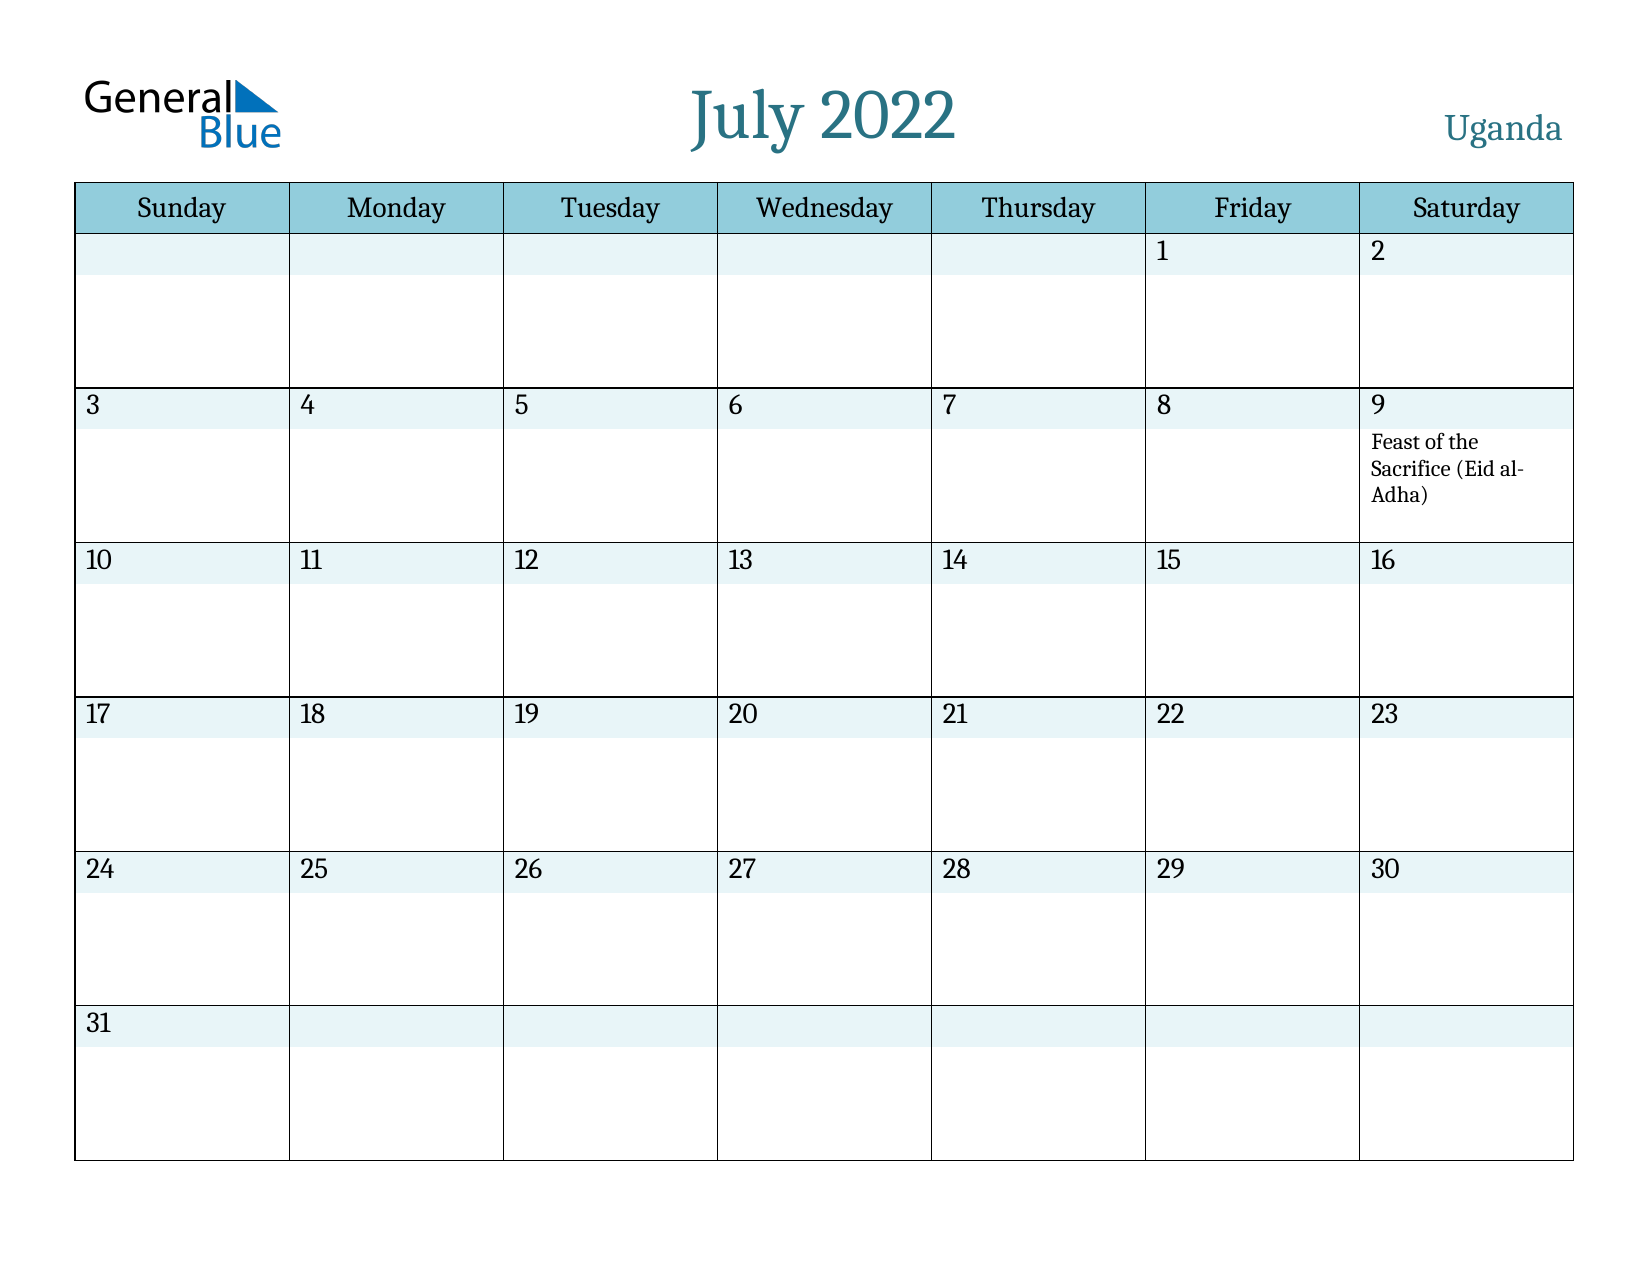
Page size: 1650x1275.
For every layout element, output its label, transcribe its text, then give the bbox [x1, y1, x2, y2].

picture [85, 80, 281, 148]
table_cell [932, 429, 1145, 542]
table_cell 29 [1146, 852, 1359, 893]
table_cell [1146, 584, 1359, 696]
table_cell 1 [1146, 234, 1359, 275]
table_cell [1146, 1006, 1359, 1047]
table_cell [932, 584, 1145, 696]
table_cell [1360, 1047, 1573, 1160]
table_cell [718, 429, 931, 542]
table_cell [718, 1047, 931, 1160]
table_cell [1360, 738, 1573, 851]
table_cell [1360, 584, 1573, 696]
table_cell [718, 738, 931, 851]
table_cell [718, 234, 931, 275]
table_cell [932, 738, 1145, 851]
table_cell [290, 275, 503, 387]
table_header [75, 75, 503, 182]
table_cell 11 [290, 543, 503, 584]
table_cell [290, 234, 503, 275]
table_cell 23 [1360, 698, 1573, 738]
table_cell [1146, 738, 1359, 851]
table_cell 7 [932, 389, 1145, 429]
table_cell Monday [290, 183, 503, 233]
table_cell 8 [1146, 389, 1359, 429]
table_cell [290, 738, 503, 851]
table_header Uganda [1146, 75, 1574, 182]
table_cell 22 [1146, 698, 1359, 738]
table_cell [76, 1047, 289, 1160]
table_cell [76, 738, 289, 851]
table_cell 13 [718, 543, 931, 584]
table_cell [1146, 1047, 1359, 1160]
table_cell 24 [76, 852, 289, 893]
table_cell 6 [718, 389, 931, 429]
table_cell Tuesday [504, 183, 717, 233]
table_cell Friday [1146, 183, 1359, 233]
table_cell Saturday [1360, 183, 1573, 233]
table_cell [290, 1006, 503, 1047]
table_header July 2022 [503, 75, 1146, 182]
table_cell [290, 584, 503, 696]
table_cell 2 [1360, 234, 1573, 275]
table_cell [76, 893, 289, 1005]
table_cell 17 [76, 698, 289, 738]
table_cell [504, 275, 717, 387]
table_cell [1360, 893, 1573, 1005]
table_cell [718, 275, 931, 387]
table_cell Wednesday [718, 183, 931, 233]
table_cell [932, 1047, 1145, 1160]
table_cell [290, 429, 503, 542]
table_cell 19 [504, 698, 717, 738]
table_cell 26 [504, 852, 717, 893]
table_cell [76, 429, 289, 542]
table_cell [932, 1006, 1145, 1047]
table_cell [1146, 275, 1359, 387]
table_cell 31 [76, 1006, 289, 1047]
table_cell [932, 275, 1145, 387]
table_cell [290, 1047, 503, 1160]
table_cell 5 [504, 389, 717, 429]
table_cell [290, 893, 503, 1005]
table_cell [718, 893, 931, 1005]
table_cell [76, 275, 289, 387]
table_cell 28 [932, 852, 1145, 893]
table_cell 21 [932, 698, 1145, 738]
table_cell [932, 893, 1145, 1005]
table_cell [504, 584, 717, 696]
table_cell 20 [718, 698, 931, 738]
table_cell 25 [290, 852, 503, 893]
table_cell [76, 584, 289, 696]
table_cell 9 [1360, 389, 1573, 429]
table_cell 15 [1146, 543, 1359, 584]
table_cell 14 [932, 543, 1145, 584]
table_cell [504, 738, 717, 851]
table_cell [504, 234, 717, 275]
table_cell 16 [1360, 543, 1573, 584]
table_cell Feast of the Sacrifice (Eid al-Adha) [1360, 429, 1573, 542]
table_cell 10 [76, 543, 289, 584]
table_cell 30 [1360, 852, 1573, 893]
table_cell [504, 1047, 717, 1160]
table_cell [504, 429, 717, 542]
table_cell 27 [718, 852, 931, 893]
table_cell [718, 584, 931, 696]
table_cell [1146, 893, 1359, 1005]
table_cell [1360, 275, 1573, 387]
table_cell [504, 893, 717, 1005]
table_cell [504, 1006, 717, 1047]
table_cell 12 [504, 543, 717, 584]
table_cell 18 [290, 698, 503, 738]
table_cell [718, 1006, 931, 1047]
table_cell 4 [290, 389, 503, 429]
table_cell 3 [76, 389, 289, 429]
table_cell [932, 234, 1145, 275]
table_cell Sunday [76, 183, 289, 233]
table_cell [76, 234, 289, 275]
table_cell [1146, 429, 1359, 542]
table_cell [1360, 1006, 1573, 1047]
table_cell Thursday [932, 183, 1145, 233]
